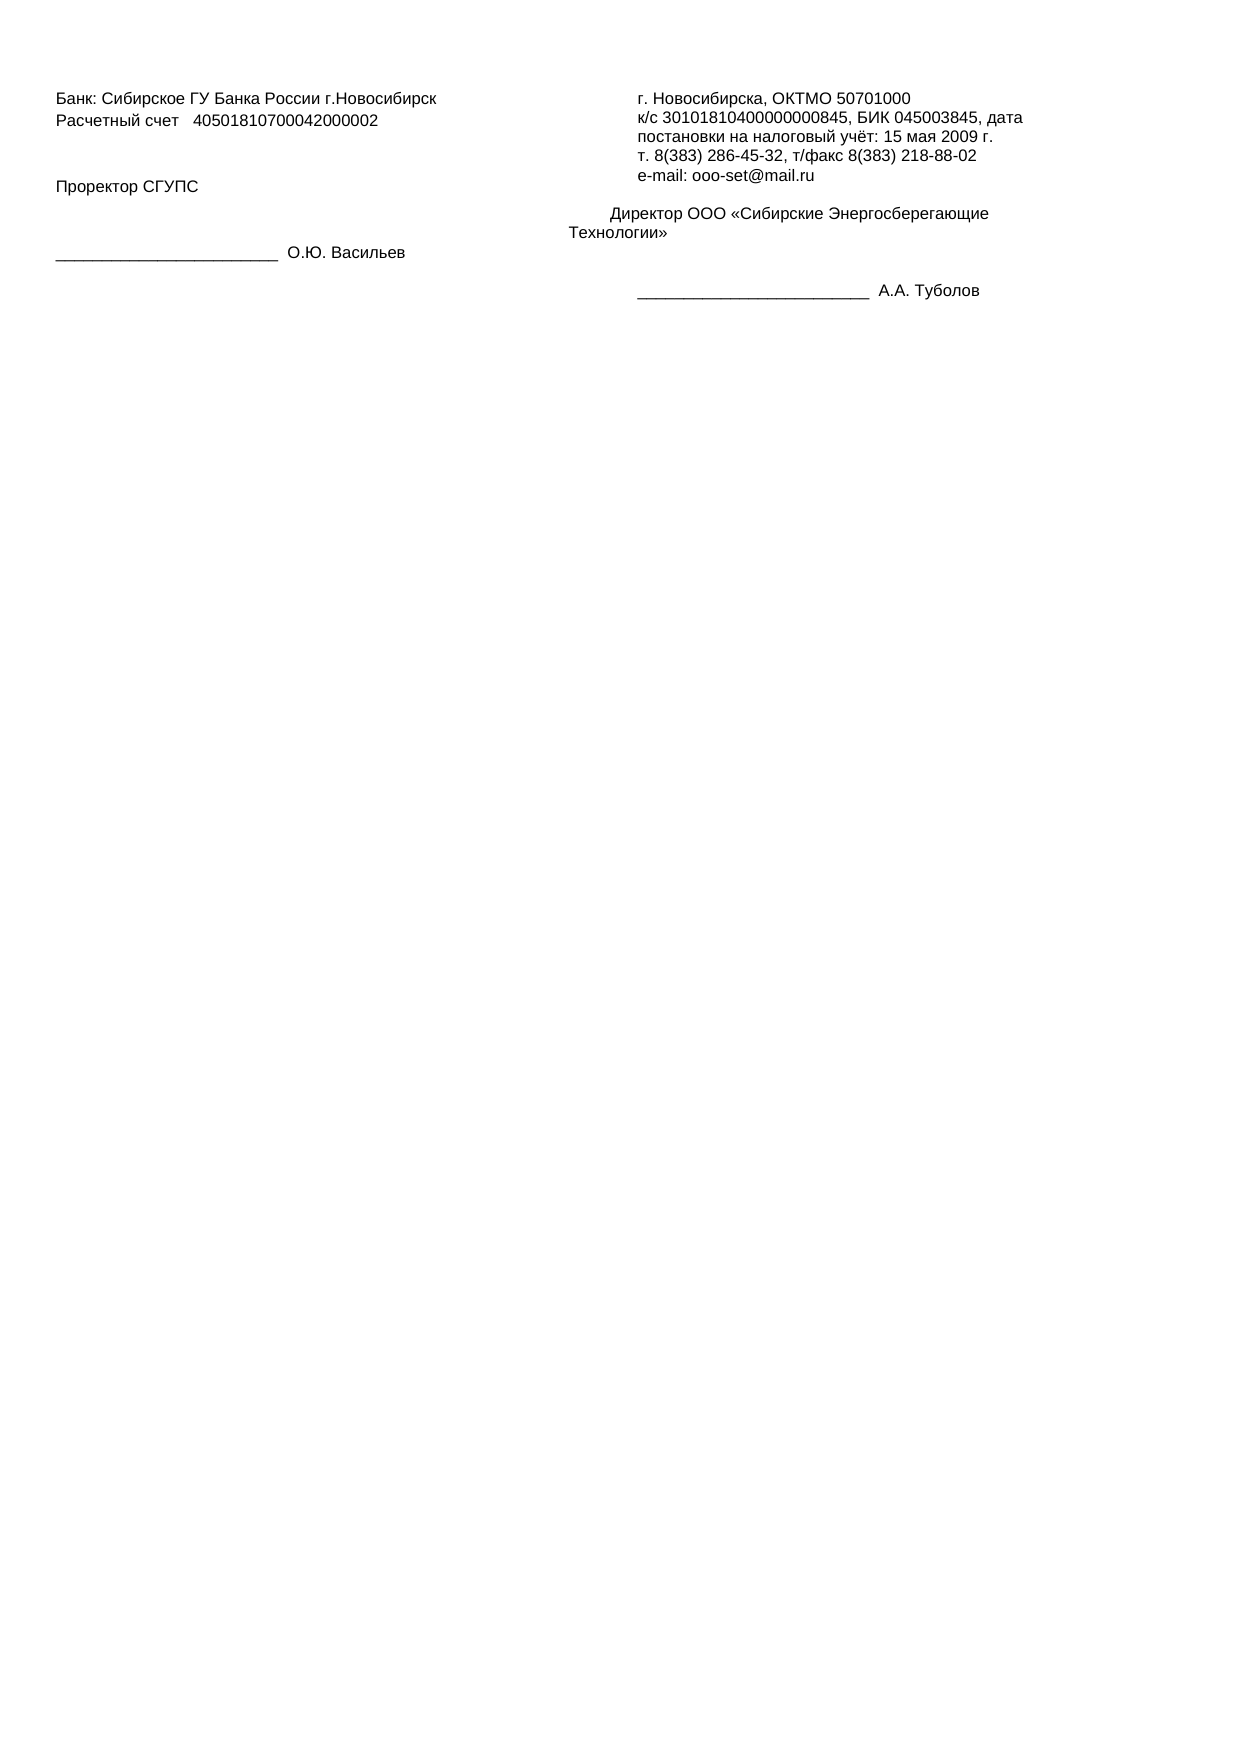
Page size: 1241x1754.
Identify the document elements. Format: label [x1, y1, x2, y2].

table_header [44, 89, 557, 477]
table_header [557, 89, 1082, 477]
